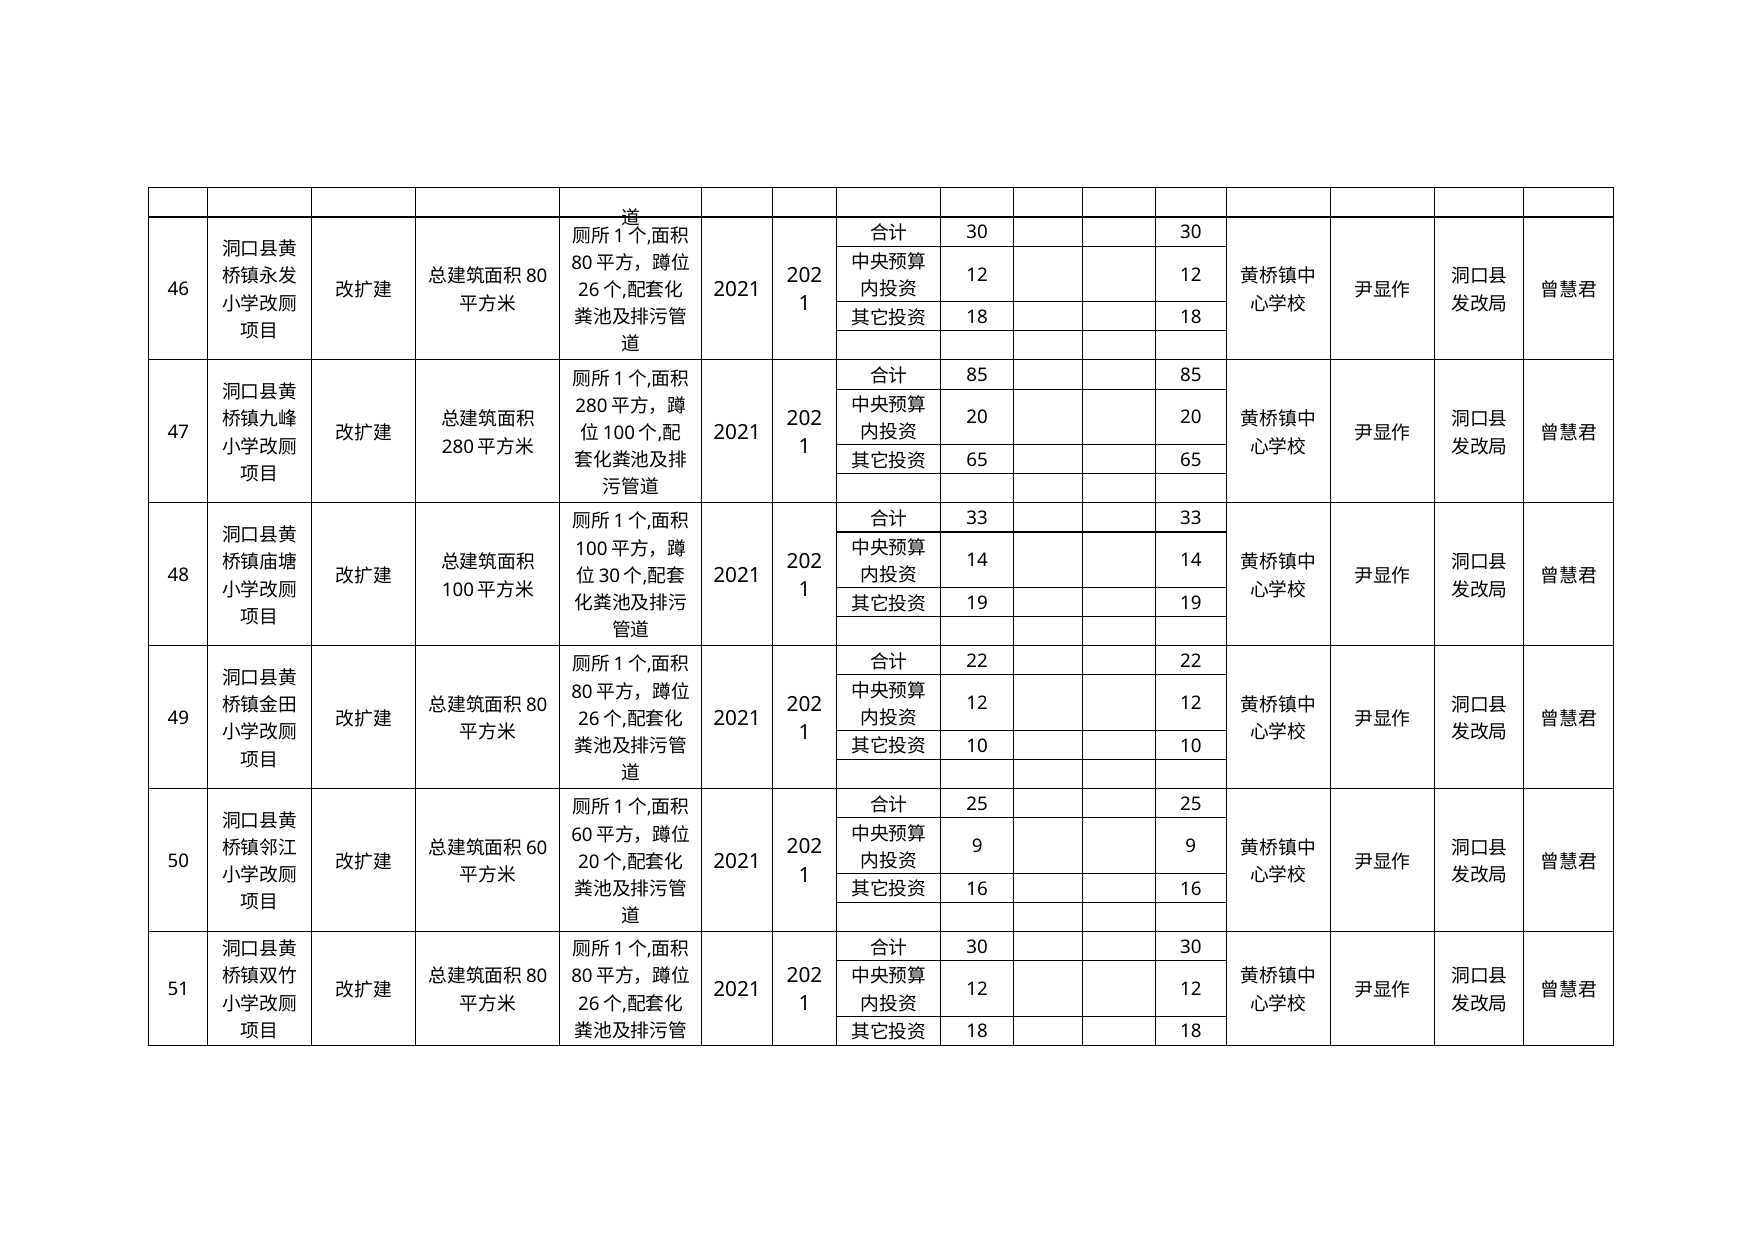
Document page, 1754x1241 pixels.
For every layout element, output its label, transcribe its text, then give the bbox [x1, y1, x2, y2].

table_cell 尹显作 [1331, 646, 1434, 788]
table_cell 曾慧君 [1524, 932, 1613, 1045]
table_cell 30 [941, 218, 1013, 246]
table_cell [1083, 731, 1155, 759]
table_cell 16 [941, 874, 1013, 902]
table_cell 其它投资 [837, 445, 940, 473]
table_cell 合计 [837, 789, 940, 817]
table_cell 黄桥镇中心学校 [1227, 503, 1330, 645]
table_cell 中央预算内投资 [837, 533, 940, 587]
table_cell [1014, 874, 1082, 902]
table_cell [941, 903, 1013, 931]
table_cell 尹显作 [1331, 503, 1434, 645]
table_cell [1156, 331, 1226, 359]
table_cell 2021 [702, 646, 772, 788]
table_cell [1083, 932, 1155, 960]
table_cell 中央预算内投资 [837, 247, 940, 301]
table_cell 其它投资 [837, 874, 940, 902]
table_cell 20 [1156, 390, 1226, 444]
table_cell 黄桥镇中心学校 [1227, 932, 1330, 1045]
table_cell [1083, 617, 1155, 645]
table_cell 中央预算内投资 [837, 818, 940, 873]
table_cell 黄桥镇中心学校 [1227, 360, 1330, 502]
table_cell [1083, 903, 1155, 931]
table_cell 其它投资 [837, 588, 940, 616]
table_cell [1014, 360, 1082, 388]
table_cell [837, 331, 940, 359]
table_cell [1083, 818, 1155, 873]
table_cell 12 [941, 961, 1013, 1016]
table_cell 洞口县黄桥镇双竹小学改厕项目 [208, 932, 311, 1045]
table_cell [1083, 675, 1155, 730]
table_cell 洞口县黄桥镇庙塘小学改厕项目 [208, 503, 311, 645]
table_cell [1156, 188, 1226, 216]
table_cell 10 [941, 731, 1013, 759]
table_cell [1083, 789, 1155, 817]
table_cell 洞口县发改局 [1435, 218, 1523, 359]
table_cell 曾慧君 [1524, 360, 1613, 502]
table_cell 厕所1个,面积280平方，蹲位100个,配套化粪池及排污管道 [560, 360, 701, 502]
table_cell 厕所1个,面积60平方，蹲位20个,配套化粪池及排污管道 [560, 789, 701, 931]
table_cell 2021 [773, 503, 836, 645]
table_cell [1014, 1017, 1082, 1045]
table_cell [1014, 961, 1082, 1016]
table_cell 曾慧君 [1524, 218, 1613, 359]
table_cell 厕所1个,面积80平方，蹲位26个,配套化粪池及排污管道 [560, 646, 701, 788]
table_cell 洞口县发改局 [1435, 789, 1523, 931]
table_cell 48 [149, 503, 207, 645]
table_cell [1083, 646, 1155, 674]
table_cell [1014, 818, 1082, 873]
table_cell 洞口县发改局 [1435, 646, 1523, 788]
table_cell 尹显作 [1331, 360, 1434, 502]
table_cell 总建筑面积280平方米 [416, 360, 559, 502]
table_cell [1083, 188, 1155, 216]
table_cell 30 [1156, 218, 1226, 246]
table_cell 20 [941, 390, 1013, 444]
table_cell 9 [941, 818, 1013, 873]
table_cell 47 [149, 360, 207, 502]
table_cell 洞口县黄桥镇永发小学改厕项目 [208, 218, 311, 359]
table_cell 合计 [837, 646, 940, 674]
table_cell [837, 617, 940, 645]
table_cell 其它投资 [837, 302, 940, 330]
table_cell [1083, 1017, 1155, 1045]
table_cell [1014, 731, 1082, 759]
table_cell [941, 474, 1013, 502]
table_cell [1014, 760, 1082, 788]
table_cell 厕所1个,面积80平方，蹲位26个,配套化粪池及排污管道 [560, 932, 701, 1045]
table_cell 46 [149, 218, 207, 359]
table_cell 中央预算内投资 [837, 961, 940, 1016]
table_cell 2021 [773, 646, 836, 788]
table_cell [1014, 617, 1082, 645]
table_cell 黄桥镇中心学校 [1227, 646, 1330, 788]
table_cell [837, 188, 940, 216]
table_cell 尹显作 [1331, 932, 1434, 1045]
table_cell 85 [1156, 360, 1226, 388]
table_cell [1014, 789, 1082, 817]
table_cell 尹显作 [1331, 789, 1434, 931]
table_cell [1014, 390, 1082, 444]
table_cell 改扩建 [312, 360, 415, 502]
table_cell [1083, 331, 1155, 359]
table_cell 18 [1156, 1017, 1226, 1045]
table_cell 14 [1156, 533, 1226, 587]
table_cell 改扩建 [312, 218, 415, 359]
table_cell [1083, 247, 1155, 301]
table_cell 洞口县黄桥镇邻江小学改厕项目 [208, 789, 311, 931]
table_cell [1083, 474, 1155, 502]
table_cell 12 [941, 247, 1013, 301]
table_cell 14 [941, 533, 1013, 587]
table_cell 33 [941, 503, 1013, 531]
table_cell [1083, 302, 1155, 330]
table_cell 33 [1156, 503, 1226, 531]
table_cell [1014, 331, 1082, 359]
table_cell 65 [1156, 445, 1226, 473]
table_cell 2021 [773, 932, 836, 1045]
table_cell [1014, 503, 1082, 531]
table_cell [1083, 360, 1155, 388]
table_cell [1083, 503, 1155, 531]
table_cell [1083, 874, 1155, 902]
table_cell 其它投资 [837, 731, 940, 759]
table_cell 改扩建 [312, 646, 415, 788]
table_cell [941, 760, 1013, 788]
table_cell [1083, 533, 1155, 587]
table_cell 22 [941, 646, 1013, 674]
table_cell 总建筑面积80平方米 [416, 218, 559, 359]
table_cell 12 [1156, 961, 1226, 1016]
table_cell [1014, 675, 1082, 730]
table_cell 51 [149, 932, 207, 1045]
table_cell 改扩建 [312, 789, 415, 931]
table_cell [1083, 760, 1155, 788]
table_cell 12 [1156, 675, 1226, 730]
table_cell 2021 [702, 218, 772, 359]
table_cell [1014, 932, 1082, 960]
table_cell 9 [1156, 818, 1226, 873]
table_cell 2021 [702, 932, 772, 1045]
table_cell 改扩建 [312, 503, 415, 645]
table_cell 洞口县黄桥镇九峰小学改厕项目 [208, 360, 311, 502]
table_cell 2021 [702, 503, 772, 645]
table_cell 曾慧君 [1524, 646, 1613, 788]
table_cell [1156, 760, 1226, 788]
table_cell [1156, 617, 1226, 645]
table_cell 合计 [837, 360, 940, 388]
table_cell [941, 617, 1013, 645]
table_cell 曾慧君 [1524, 789, 1613, 931]
table_cell 黄桥镇中心学校 [1227, 789, 1330, 931]
table_cell [837, 903, 940, 931]
table_cell [1014, 646, 1082, 674]
table_cell 85 [941, 360, 1013, 388]
table_cell 30 [941, 932, 1013, 960]
table_cell 19 [941, 588, 1013, 616]
table_cell 总建筑面积80平方米 [416, 932, 559, 1045]
table_cell 黄桥镇中心学校 [1227, 218, 1330, 359]
table_cell 49 [149, 646, 207, 788]
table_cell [560, 218, 701, 359]
table_cell 厕所1个,面积100平方，蹲位30个,配套化粪池及排污管道 [560, 503, 701, 645]
table_cell 总建筑面积80平方米 [416, 646, 559, 788]
table_cell [1156, 903, 1226, 931]
table_cell 总建筑面积100平方米 [416, 503, 559, 645]
table_cell [1083, 588, 1155, 616]
table_cell 16 [1156, 874, 1226, 902]
table_cell [1014, 588, 1082, 616]
table_cell [941, 331, 1013, 359]
table_cell 尹显作 [1331, 218, 1434, 359]
table_cell 改扩建 [312, 932, 415, 1045]
table_cell 18 [941, 1017, 1013, 1045]
table_cell [941, 188, 1013, 216]
table_cell 12 [1156, 247, 1226, 301]
table_cell 18 [1156, 302, 1226, 330]
table_cell [1014, 445, 1082, 473]
table_cell 洞口县发改局 [1435, 932, 1523, 1045]
table_cell [1014, 903, 1082, 931]
table_cell [1014, 533, 1082, 587]
table_cell [1083, 445, 1155, 473]
table_cell 曾慧君 [1524, 503, 1613, 645]
table_cell 合计 [837, 218, 940, 246]
table_cell 19 [1156, 588, 1226, 616]
table_cell 12 [941, 675, 1013, 730]
table_cell 65 [941, 445, 1013, 473]
table_cell 其它投资 [837, 1017, 940, 1045]
table_cell 10 [1156, 731, 1226, 759]
table_cell [1083, 390, 1155, 444]
table_cell 25 [1156, 789, 1226, 817]
table_cell 50 [149, 789, 207, 931]
table_cell [1014, 302, 1082, 330]
table_cell [1083, 961, 1155, 1016]
table_cell 洞口县发改局 [1435, 360, 1523, 502]
table_cell 22 [1156, 646, 1226, 674]
table_cell 2021 [773, 789, 836, 931]
table_cell [1014, 247, 1082, 301]
table_cell 中央预算内投资 [837, 390, 940, 444]
table_cell [1014, 188, 1082, 216]
table_cell [1156, 474, 1226, 502]
table_cell 2021 [702, 360, 772, 502]
table_cell 30 [1156, 932, 1226, 960]
table_cell 洞口县黄桥镇金田小学改厕项目 [208, 646, 311, 788]
table_cell 2021 [773, 360, 836, 502]
table_cell [1014, 474, 1082, 502]
table_cell 25 [941, 789, 1013, 817]
table_cell 18 [941, 302, 1013, 330]
table_cell 总建筑面积60平方米 [416, 789, 559, 931]
table_cell 合计 [837, 503, 940, 531]
table_cell [1014, 218, 1082, 246]
table_cell [837, 474, 940, 502]
table_cell [837, 760, 940, 788]
table_cell 2021 [702, 789, 772, 931]
table_cell 洞口县发改局 [1435, 503, 1523, 645]
table_cell 合计 [837, 932, 940, 960]
table_cell [1083, 218, 1155, 246]
table_cell 2021 [773, 218, 836, 359]
table_cell 中央预算内投资 [837, 675, 940, 730]
